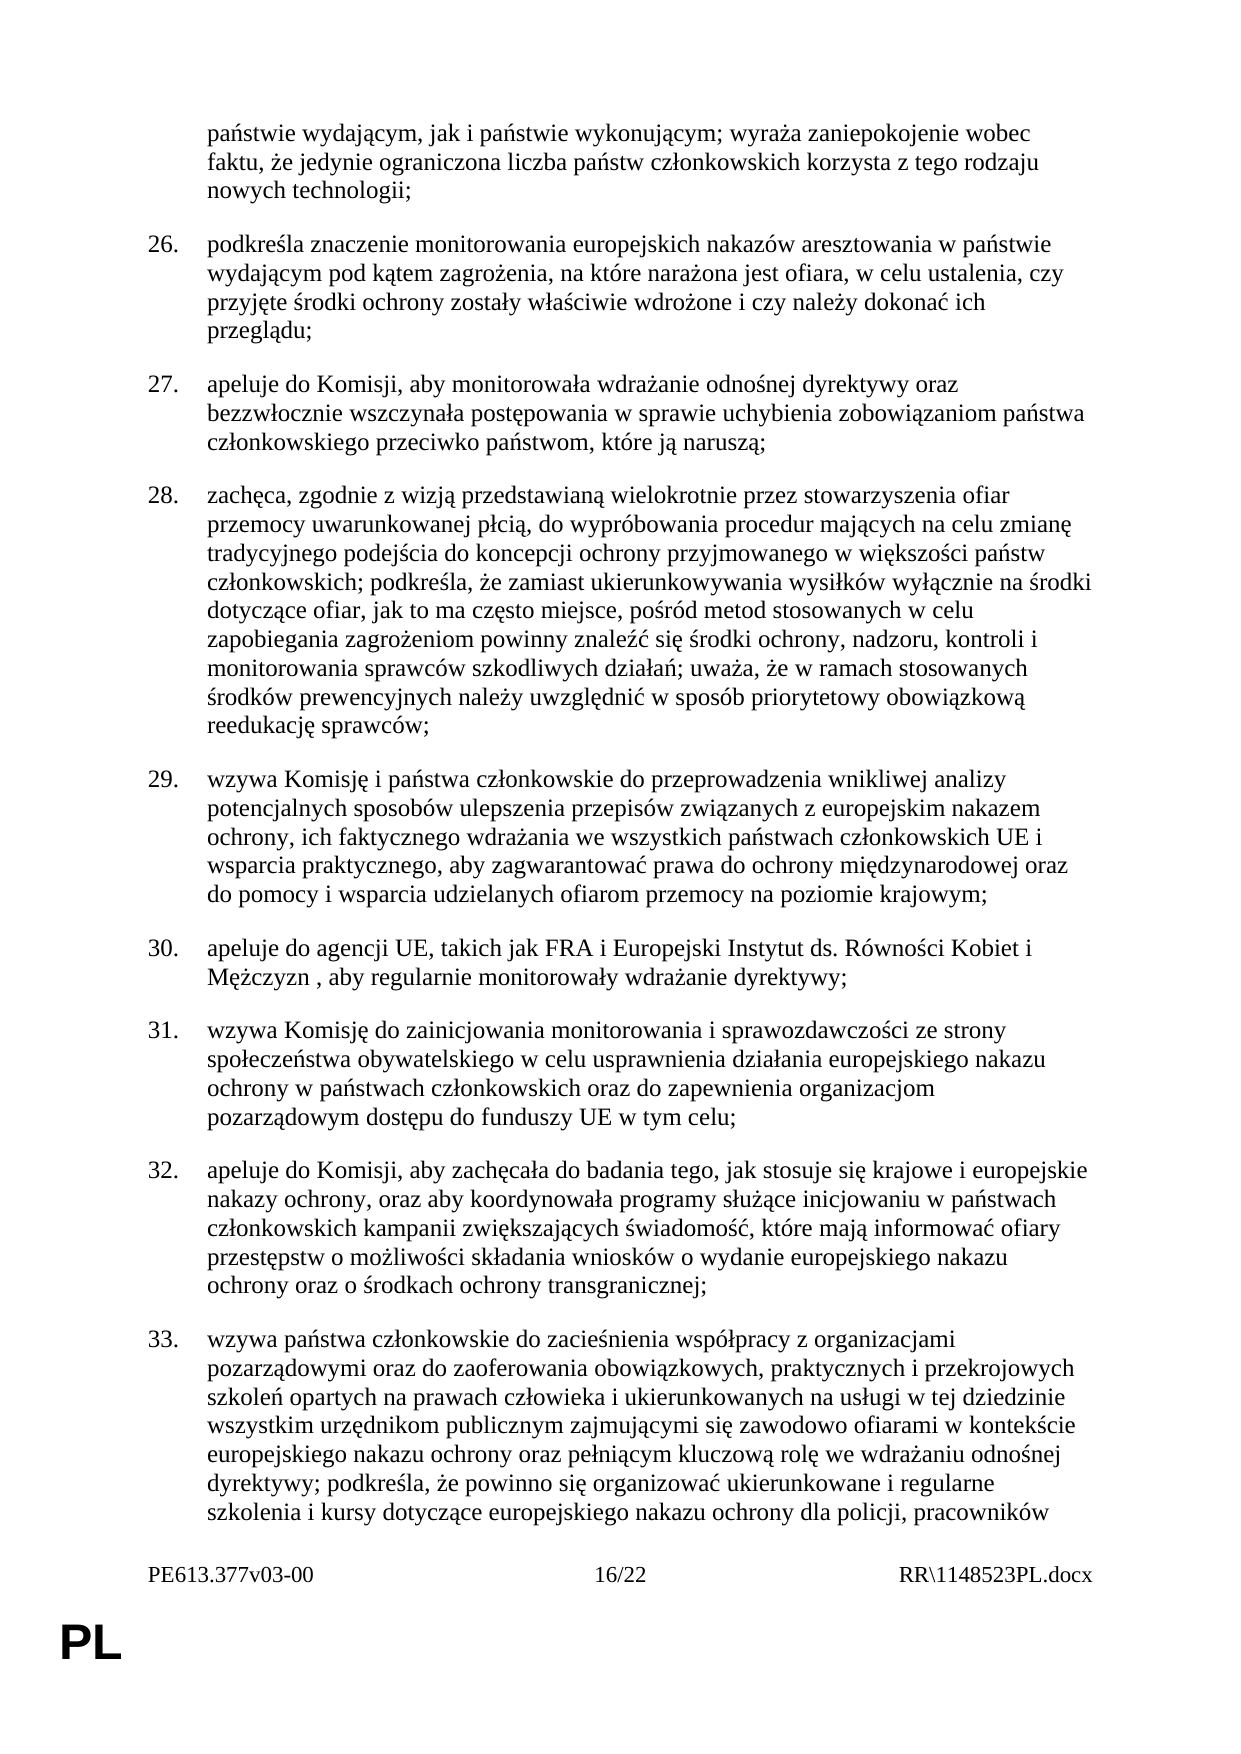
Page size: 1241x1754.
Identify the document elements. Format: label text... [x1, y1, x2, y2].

text 30. apeluje do agencji UE, takich jak FRA i Europejski Instytut ds. Równości Kobiet i Mężczyzn , aby regularnie monitorowały wdrażanie dyrektywy; [148, 933, 1092, 991]
text 29. wzywa Komisję i państwa członkowskie do przeprowadzenia wnikliwej analizy potencjalnych sposobów ulepszenia przepisów związanych z europejskim nakazem ochrony, ich faktycznego wdrażania we wszystkich państwach członkowskich UE i wsparcia praktycznego, aby zagwarantować prawa do ochrony międzynarodowej oraz do pomocy i wsparcia udzielanych ofiarom przemocy na poziomie krajowym; [148, 764, 1092, 908]
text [148, 118, 1092, 204]
text 26. podkreśla znaczenie monitorowania europejskich nakazów aresztowania w państwie wydającym pod kątem zagrożenia, na które narażona jest ofiara, w celu ustalenia, czy przyjęte środki ochrony zostały właściwie wdrożone i czy należy dokonać ich przeglądu; [148, 229, 1092, 344]
text 31. wzywa Komisję do zainicjowania monitorowania i sprawozdawczości ze strony społeczeństwa obywatelskiego w celu usprawnienia działania europejskiego nakazu ochrony w państwach członkowskich oraz do zapewnienia organizacjom pozarządowym dostępu do funduszy UE w tym celu; [148, 1016, 1092, 1131]
text 28. zachęca, zgodnie z wizją przedstawianą wielokrotnie przez stowarzyszenia ofiar przemocy uwarunkowanej płcią, do wypróbowania procedur mających na celu zmianę tradycyjnego podejścia do koncepcji ochrony przyjmowanego w większości państw członkowskich; podkreśla, że zamiast ukierunkowywania wysiłków wyłącznie na środki dotyczące ofiar, jak to ma często miejsce, pośród metod stosowanych w celu zapobiegania zagrożeniom powinny znaleźć się środki ochrony, nadzoru, kontroli i monitorowania sprawców szkodliwych działań; uważa, że w ramach stosowanych środków prewencyjnych należy uwzględnić w sposób priorytetowy obowiązkową reedukację sprawców; [148, 481, 1092, 739]
text 32. apeluje do Komisji, aby zachęcała do badania tego, jak stosuje się krajowe i europejskie nakazy ochrony, oraz aby koordynowała programy służące inicjowaniu w państwach członkowskich kampanii zwiększających świadomość, które mają informować ofiary przestępstw o możliwości składania wniosków o wydanie europejskiego nakazu ochrony oraz o środkach ochrony transgranicznej; [148, 1156, 1092, 1299]
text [148, 1324, 1092, 1526]
text 27. apeluje do Komisji, aby monitorowała wdrażanie odnośnej dyrektywy oraz bezzwłocznie wszczynała postępowania w sprawie uchybienia zobowiązaniom państwa członkowskiego przeciwko państwom, które ją naruszą; [148, 369, 1092, 456]
